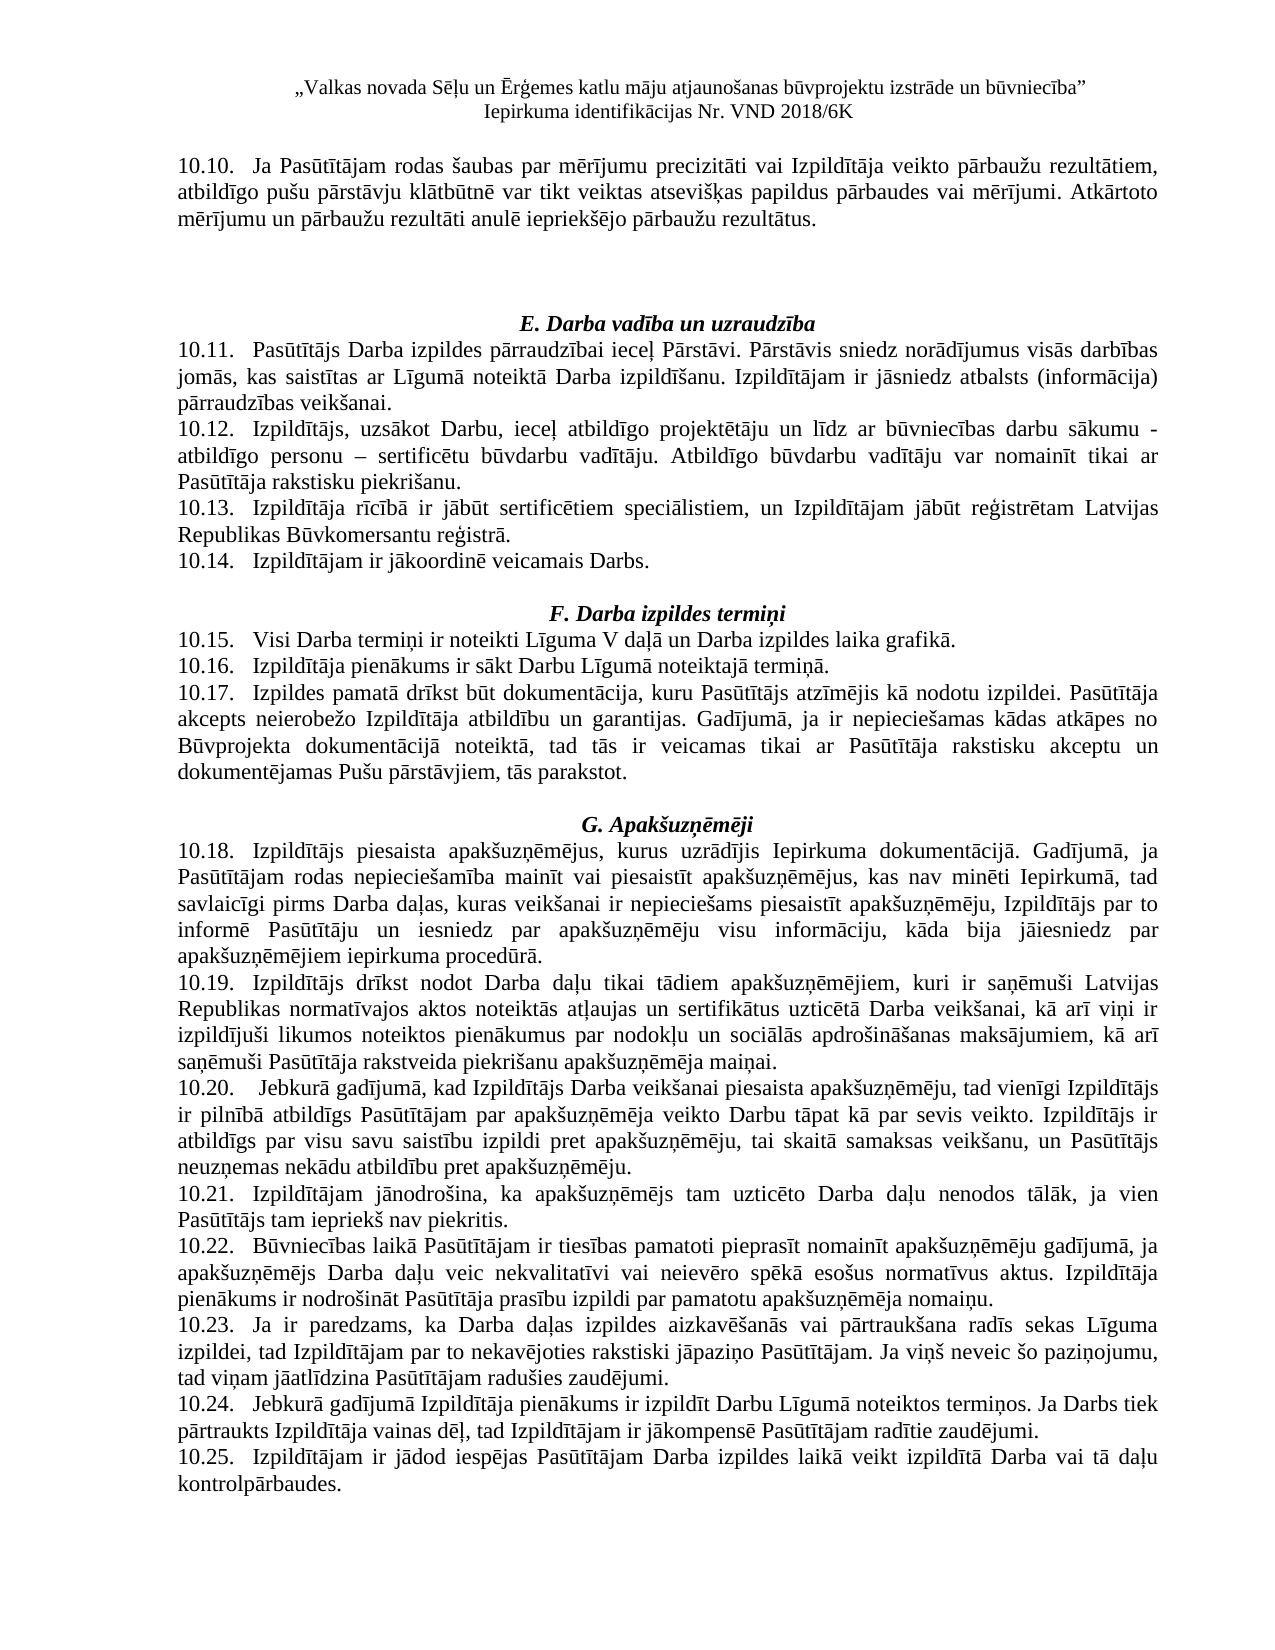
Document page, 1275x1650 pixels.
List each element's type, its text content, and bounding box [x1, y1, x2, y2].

list Izpildītājs piesaista apakšuzņēmējus, kurus uzrādījis Iepirkuma dokumentācijā. Gadījumā, ja Pasūtītājam rodas nepieciešamība mainīt vai piesaistīt apakšuzņēmējus, kas nav minēti Iepirkumā, tad savlaicīgi pirms Darba daļas, kuras veikšanai ir nepieciešams piesaistīt apakšuzņēmēju, Izpildītājs par to informē Pasūtītāju un iesniedz par apakšuzņēmēju visu informāciju, kāda bija jāiesniedz par apakšuzņēmējiem iepirkuma procedūrā. [177, 837, 1160, 969]
list Izpildītājs drīkst nodot Darba daļu tikai tādiem apakšuzņēmējiem, kuri ir saņēmuši Latvijas Republikas normatīvajos aktos noteiktās atļaujas un sertifikātus uzticētā Darba veikšanai, kā arī viņi ir izpildījuši likumos noteiktos pienākumus par nodokļu un sociālās apdrošināšanas maksājumiem, kā arī saņēmuši Pasūtītāja rakstveida piekrišanu apakšuzņēmēja maiņai. [177, 969, 1160, 1074]
list Būvniecības laikā Pasūtītājam ir tiesības pamatoti pieprasīt nomainīt apakšuzņēmēju gadījumā, ja apakšuzņēmējs Darba daļu veic nekvalitatīvi vai neievēro spēkā esošus normatīvus aktus. Izpildītāja pienākums ir nodrošināt Pasūtītāja prasību izpildi par pamatotu apakšuzņēmēja nomaiņu. [177, 1232, 1160, 1311]
list Ja ir paredzams, ka Darba daļas izpildes aizkavēšanās vai pārtraukšana radīs sekas Līguma izpildei, tad Izpildītājam par to nekavējoties rakstiski jāpaziņo Pasūtītājam. Ja viņš neveic šo paziņojumu, tad viņam jāatlīdzina Pasūtītājam radušies zaudējumi. [177, 1311, 1160, 1391]
list Izpildītājam jānodrošina, ka apakšuzņēmējs tam uzticēto Darba daļu nenodos tālāk, ja vien Pasūtītājs tam iepriekš nav piekritis. [177, 1180, 1160, 1232]
text E. Darba vadība un uzraudzība [177, 310, 1160, 336]
list Izpildītāja rīcībā ir jābūt sertificētiem speciālistiem, un Izpildītājam jābūt reģistrētam Latvijas Republikas Būvkomersantu reģistrā. [177, 494, 1160, 547]
list Izpildes pamatā drīkst būt dokumentācija, kuru Pasūtītājs atzīmējis kā nodotu izpildei. Pasūtītāja akcepts neierobežo Izpildītāja atbildību un garantijas. Gadījumā, ja ir nepieciešamas kādas atkāpes no Būvprojekta dokumentācijā noteiktā, tad tās ir veicamas tikai ar Pasūtītāja rakstisku akceptu un dokumentējamas Pušu pārstāvjiem, tās parakstot. [177, 679, 1160, 784]
list Jebkurā gadījumā Izpildītāja pienākums ir izpildīt Darbu Līgumā noteiktos termiņos. Ja Darbs tiek pārtraukts Izpildītāja vainas dēļ, tad Izpildītājam ir jākompensē Pasūtītājam radītie zaudējumi. [177, 1391, 1160, 1443]
list Pasūtītājs Darba izpildes pārraudzībai ieceļ Pārstāvi. Pārstāvis sniedz norādījumus visās darbības jomās, kas saistītas ar Līgumā noteiktā Darba izpildīšanu. Izpildītājam ir jāsniedz atbalsts (informācija) pārraudzības veikšanai. [177, 336, 1160, 415]
list Visi Darba termiņi ir noteikti Līguma V daļā un Darba izpildes laika grafikā. [177, 626, 1160, 653]
list Izpildītāja pienākums ir sākt Darbu Līgumā noteiktajā termiņā. [177, 653, 1160, 679]
list Izpildītājam ir jākoordinē veicamais Darbs. [177, 547, 1160, 573]
list Jebkurā gadījumā, kad Izpildītājs Darba veikšanai piesaista apakšuzņēmēju, tad vienīgi Izpildītājs ir pilnībā atbildīgs Pasūtītājam par apakšuzņēmēja veikto Darbu tāpat kā par sevis veikto. Izpildītājs ir atbildīgs par visu savu saistību izpildi pret apakšuzņēmēju, tai skaitā samaksas veikšanu, un Pasūtītājs neuzņemas nekādu atbildību pret apakšuzņēmēju. [177, 1074, 1160, 1180]
list Izpildītājam ir jādod iespējas Pasūtītājam Darba izpildes laikā veikt izpildītā Darba vai tā daļu kontrolpārbaudes. [177, 1443, 1160, 1496]
text F. Darba izpildes termiņi [177, 600, 1160, 626]
list Izpildītājs, uzsākot Darbu, ieceļ atbildīgo projektētāju un līdz ar būvniecības darbu sākumu - atbildīgo personu – sertificētu būvdarbu vadītāju. Atbildīgo būvdarbu vadītāju var nomainīt tikai ar Pasūtītāja rakstisku piekrišanu. [177, 415, 1160, 494]
text G. Apakšuzņēmēji [177, 811, 1160, 837]
list Ja Pasūtītājam rodas šaubas par mērījumu precizitāti vai Izpildītāja veikto pārbaužu rezultātiem, atbildīgo pušu pārstāvju klātbūtnē var tikt veiktas atsevišķas papildus pārbaudes vai mērījumi. Atkārtoto mērījumu un pārbaužu rezultāti anulē iepriekšējo pārbaužu rezultātus. [177, 152, 1160, 231]
